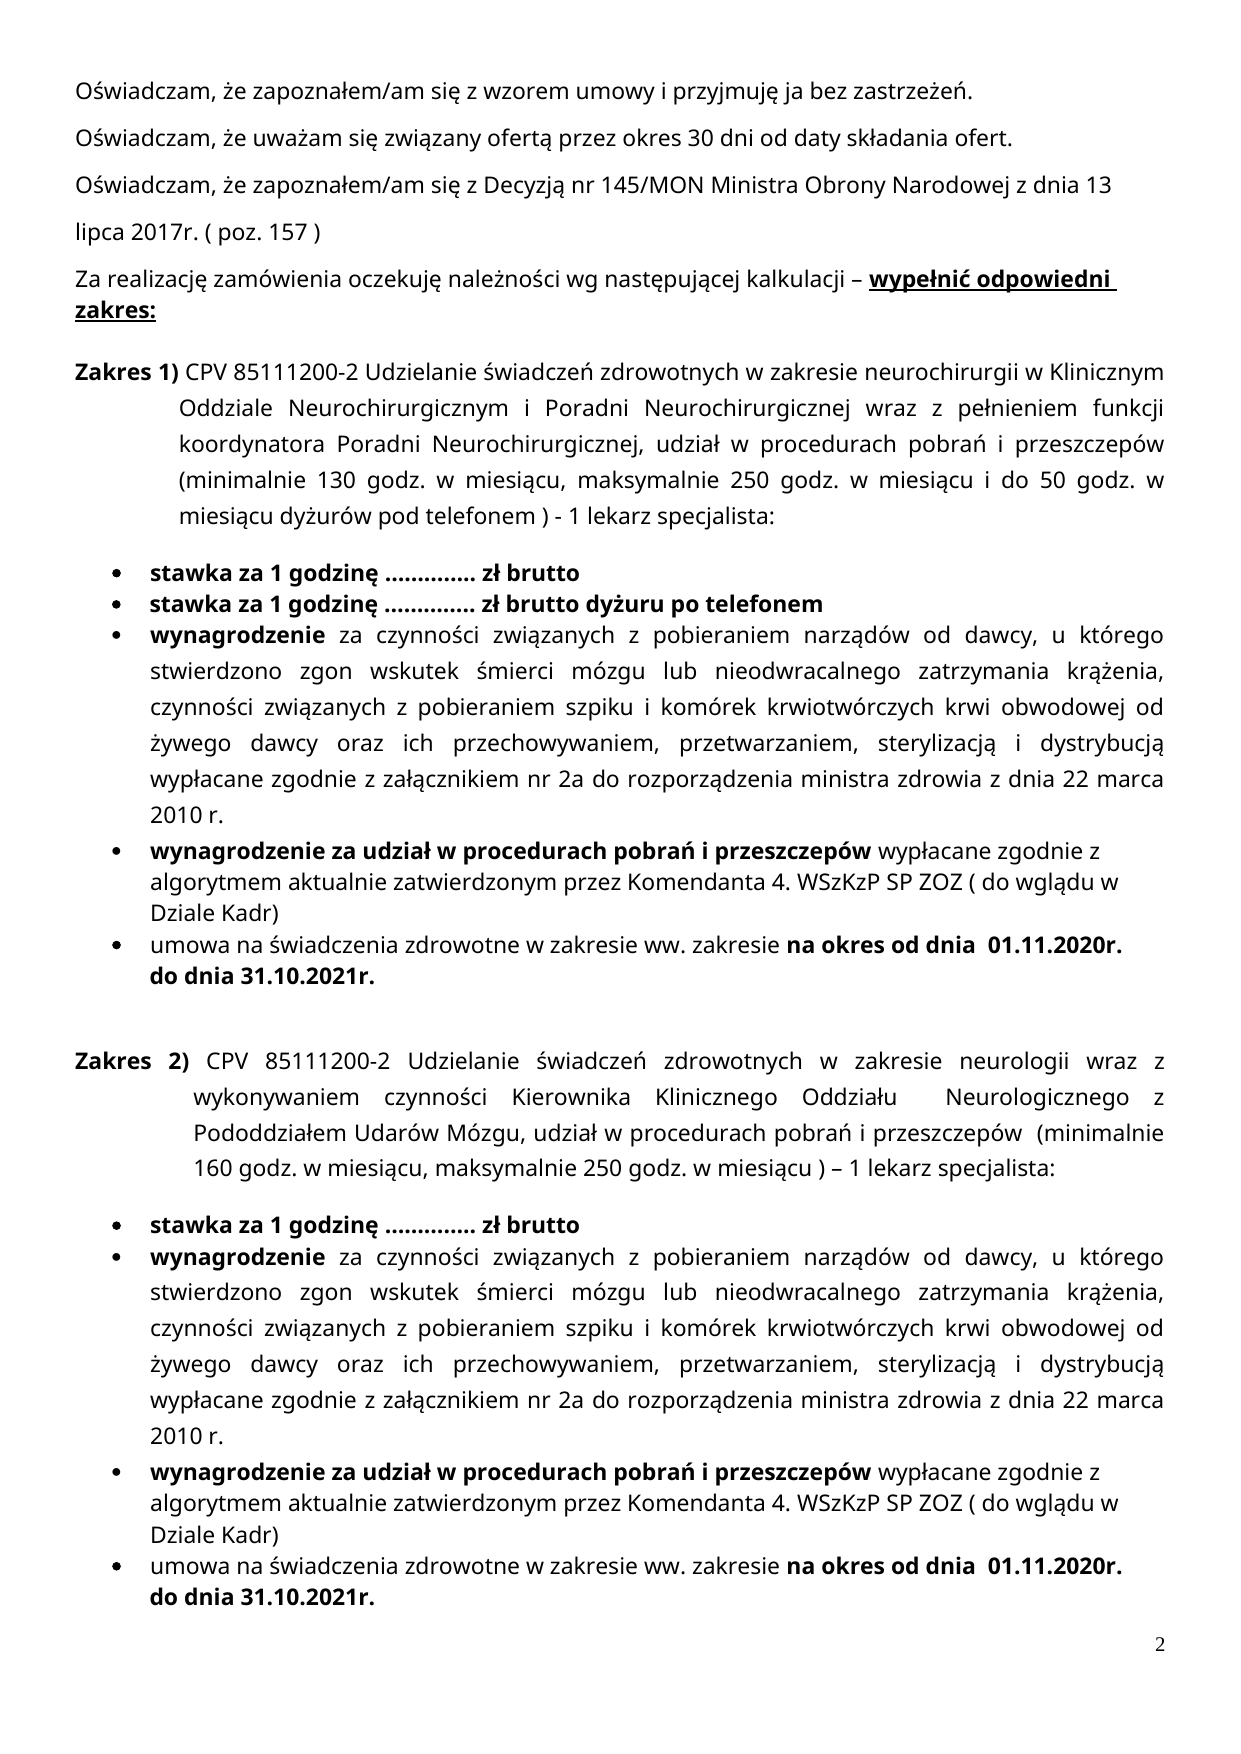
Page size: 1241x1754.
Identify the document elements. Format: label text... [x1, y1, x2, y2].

text Oświadczam, że zapoznałem/am się z Decyzją nr 145/MON Ministra Obrony Narodowej z dnia 13 lipca 2017r. ( poz. 157 ) [75, 169, 1165, 247]
list wynagrodzenie za udział w procedurach pobrań i przeszczepów wypłacane zgodnie z algorytmem aktualnie zatwierdzonym przez Komendanta 4. WSzKzP SP ZOZ ( do wglądu w Dziale Kadr) [112, 1456, 1165, 1550]
text Zakres 1) CPV 85111200-2 Udzielanie świadczeń zdrowotnych w zakresie neurochirurgii w Klinicznym Oddziale Neurochirurgicznym i Poradni Neurochirurgicznej wraz z pełnieniem funkcji koordynatora Poradni Neurochirurgicznej, udział w procedurach pobrań i przeszczepów (minimalnie 130 godz. w miesiącu, maksymalnie 250 godz. w miesiącu i do 50 godz. w miesiącu dyżurów pod telefonem ) - 1 lekarz specjalista: [75, 356, 1165, 531]
text Zakres 2) CPV 85111200-2 Udzielanie świadczeń zdrowotnych w zakresie neurologii wraz z wykonywaniem czynności Kierownika Klinicznego Oddziału Neurologicznego z Pododdziałem Udarów Mózgu, udział w procedurach pobrań i przeszczepów (minimalnie 160 godz. w miesiącu, maksymalnie 250 godz. w miesiącu ) – 1 lekarz specjalista: [75, 1044, 1165, 1184]
list stawka za 1 godzinę ………….. zł brutto [112, 1209, 1165, 1240]
list stawka za 1 godzinę ………….. zł brutto dyżuru po telefonem [112, 588, 1165, 619]
list do dnia 31.10.2021r. [149, 1581, 1165, 1612]
list do dnia 31.10.2021r. [149, 960, 1165, 991]
list wynagrodzenie za czynności związanych z pobieraniem narządów od dawcy, u którego stwierdzono zgon wskutek śmierci mózgu lub nieodwracalnego zatrzymania krążenia, czynności związanych z pobieraniem szpiku i komórek krwiotwórczych krwi obwodowej od żywego dawcy oraz ich przechowywaniem, przetwarzaniem, sterylizacją i dystrybucją wypłacane zgodnie z załącznikiem nr 2a do rozporządzenia ministra zdrowia z dnia 22 marca 2010 r. [112, 619, 1165, 830]
list wynagrodzenie za udział w procedurach pobrań i przeszczepów wypłacane zgodnie z algorytmem aktualnie zatwierdzonym przez Komendanta 4. WSzKzP SP ZOZ ( do wglądu w Dziale Kadr) [112, 835, 1165, 929]
text Za realizację zamówienia oczekuję należności wg następującej kalkulacji – wypełnić odpowiedni zakres: [75, 262, 1165, 325]
text Oświadczam, że zapoznałem/am się z wzorem umowy i przyjmuję ja bez zastrzeżeń. [75, 75, 1165, 106]
list umowa na świadczenia zdrowotne w zakresie ww. zakresie na okres od dnia 01.11.2020r. [112, 929, 1165, 960]
list umowa na świadczenia zdrowotne w zakresie ww. zakresie na okres od dnia 01.11.2020r. [112, 1550, 1165, 1581]
list stawka za 1 godzinę ………….. zł brutto [112, 557, 1165, 588]
text Oświadczam, że uważam się związany ofertą przez okres 30 dni od daty składania ofert. [75, 122, 1165, 153]
list wynagrodzenie za czynności związanych z pobieraniem narządów od dawcy, u którego stwierdzono zgon wskutek śmierci mózgu lub nieodwracalnego zatrzymania krążenia, czynności związanych z pobieraniem szpiku i komórek krwiotwórczych krwi obwodowej od żywego dawcy oraz ich przechowywaniem, przetwarzaniem, sterylizacją i dystrybucją wypłacane zgodnie z załącznikiem nr 2a do rozporządzenia ministra zdrowia z dnia 22 marca 2010 r. [112, 1240, 1165, 1451]
